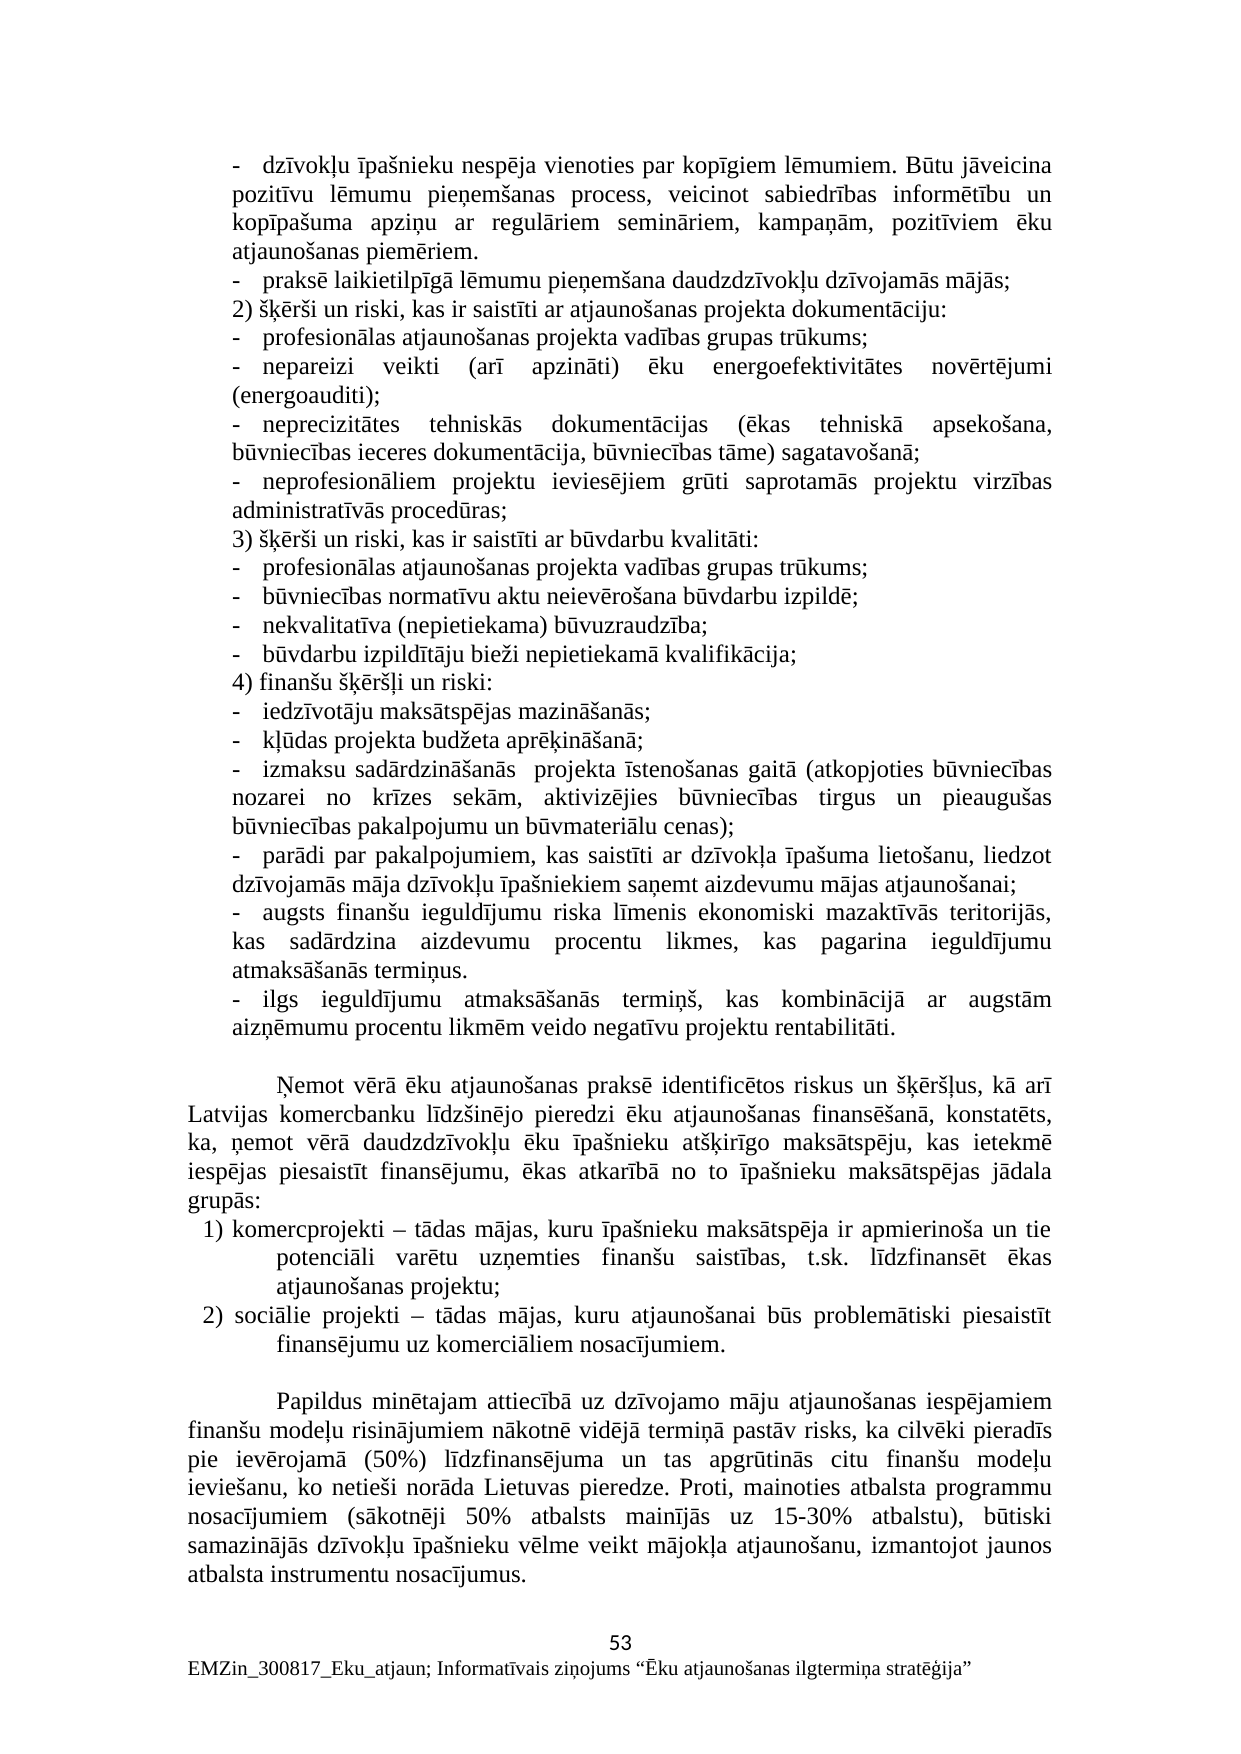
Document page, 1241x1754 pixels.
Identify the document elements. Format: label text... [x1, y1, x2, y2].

list iedzīvotāju maksātspējas mazināšanās; [232, 696, 1053, 725]
list profesionālas atjaunošanas projekta vadības grupas trūkums; [232, 322, 1053, 351]
list neprecizitātes tehniskās dokumentācijas (ēkas tehniskā apsekošana, būvniecības ieceres dokumentācija, būvniecības tāme) sagatavošanā; [232, 409, 1053, 466]
list kļūdas projekta budžeta aprēķināšanā; [232, 725, 1053, 754]
list nepareizi veikti (arī apzināti) ēku energoefektivitātes novērtējumi (energoauditi); [232, 351, 1053, 409]
text - profesionālas atjaunošanas projekta vadības grupas trūkums; [232, 552, 1053, 581]
list nekvalitatīva (nepietiekama) būvuzraudzība; [232, 610, 1053, 639]
list praksē laikietilpīgā lēmumu pieņemšana daudzdzīvokļu dzīvojamās mājās; [232, 265, 1053, 294]
list augsts finanšu ieguldījumu riska līmenis ekonomiski mazaktīvās teritorijās, kas sadārdzina aizdevumu procentu likmes, kas pagarina ieguldījumu atmaksāšanās termiņus. [232, 897, 1053, 984]
text Ņemot vērā ēku atjaunošanas praksē identificētos riskus un šķēršļus, kā arī Latvijas komercbanku līdzšinējo pieredzi ēku atjaunošanas finansēšanā, konstatēts, ka, ņemot vērā daudzdzīvokļu ēku īpašnieku atšķirīgo maksātspēju, kas ietekmē iespējas piesaistīt finansējumu, ēkas atkarībā no to īpašnieku maksātspējas jādala grupās: [187, 1070, 1053, 1214]
list būvdarbu izpildītāju bieži nepietiekamā kvalifikācija; [232, 639, 1053, 667]
list izmaksu sadārdzināšanās projekta īstenošanas gaitā (atkopjoties būvniecības nozarei no krīzes sekām, aktivizējies būvniecības tirgus un pieaugušas būvniecības pakalpojumu un būvmateriālu cenas); [232, 754, 1053, 840]
text 4) finanšu šķēršļi un riski: [232, 667, 1053, 696]
text 2) sociālie projekti – tādas mājas, kuru atjaunošanai būs problemātiski piesaistīt finansējumu uz komerciāliem nosacījumiem. [202, 1300, 1053, 1357]
list dzīvokļu īpašnieku nespēja vienoties par kopīgiem lēmumiem. Būtu jāveicina pozitīvu lēmumu pieņemšanas process, veicinot sabiedrības informētību un kopīpašuma apziņu ar regulāriem semināriem, kampaņām, pozitīviem ēku atjaunošanas piemēriem. [232, 150, 1053, 265]
list neprofesionāliem projektu ieviesējiem grūti saprotamās projektu virzības administratīvās procedūras; [232, 466, 1053, 524]
list ilgs ieguldījumu atmaksāšanās termiņš, kas kombinācijā ar augstām aizņēmumu procentu likmēm veido negatīvu projektu rentabilitāti. [232, 984, 1053, 1041]
text Papildus minētajam attiecībā uz dzīvojamo māju atjaunošanas iespējamiem finanšu modeļu risinājumiem nākotnē vidējā termiņā pastāv risks, ka cilvēki pieradīs pie ievērojamā (50%) līdzfinansējuma un tas apgrūtinās citu finanšu modeļu ieviešanu, ko netieši norāda Lietuvas pieredze. Proti, mainoties atbalsta programmu nosacījumiem (sākotnēji 50% atbalsts mainījās uz 15-30% atbalstu), būtiski samazinājās dzīvokļu īpašnieku vēlme veikt mājokļa atjaunošanu, izmantojot jaunos atbalsta instrumentu nosacījumus. [187, 1386, 1053, 1587]
text 3) šķērši un riski, kas ir saistīti ar būvdarbu kvalitāti: [232, 524, 1053, 552]
list būvniecības normatīvu aktu neievērošana būvdarbu izpildē; [232, 581, 1053, 610]
text 2) šķērši un riski, kas ir saistīti ar atjaunošanas projekta dokumentāciju: [232, 294, 1053, 322]
text 1) komercprojekti – tādas mājas, kuru īpašnieku maksātspēja ir apmierinoša un tie potenciāli varētu uzņemties finanšu saistības, t.sk. līdzfinansēt ēkas atjaunošanas projektu; [202, 1214, 1053, 1300]
list parādi par pakalpojumiem, kas saistīti ar dzīvokļa īpašuma lietošanu, liedzot dzīvojamās māja dzīvokļu īpašniekiem saņemt aizdevumu mājas atjaunošanai; [232, 840, 1053, 897]
